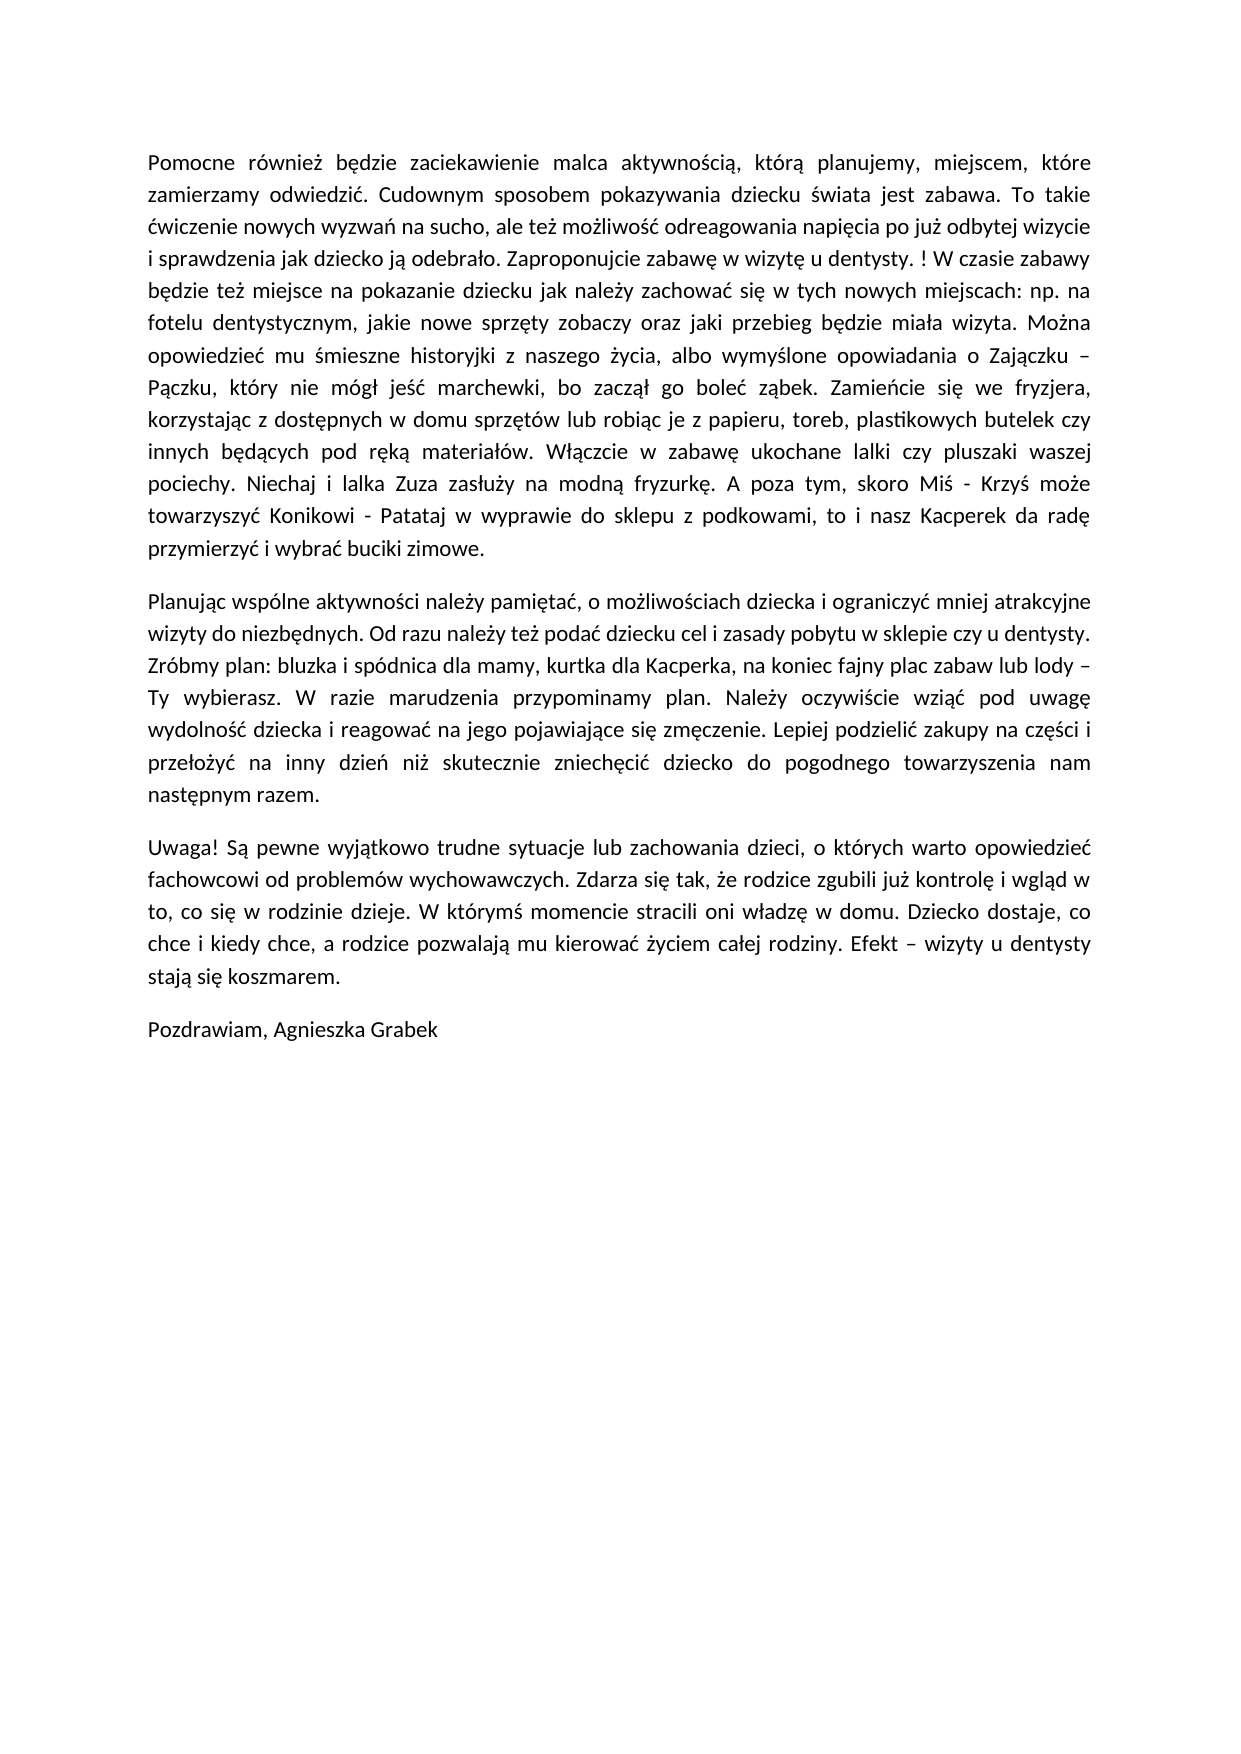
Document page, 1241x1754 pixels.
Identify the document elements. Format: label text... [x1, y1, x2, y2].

text Pozdrawiam, Agnieszka Grabek [148, 1015, 1093, 1043]
text Pomocne również będzie zaciekawienie malca aktywnością, którą planujemy, miejscem, które zamierzamy odwiedzić. Cudownym sposobem pokazywania dziecku świata jest zabawa. To takie ćwiczenie nowych wyzwań na sucho, ale też możliwość odreagowania napięcia po już odbytej wizycie i sprawdzenia jak dziecko ją odebrało. Zaproponujcie zabawę w wizytę u dentysty. ! W czasie zabawy będzie też miejsce na pokazanie dziecku jak należy zachować się w tych nowych miejscach: np. na fotelu dentystycznym, jakie nowe sprzęty zobaczy oraz jaki przebieg będzie miała wizyta. Można opowiedzieć mu śmieszne historyjki z naszego życia, albo wymyślone opowiadania o Zajączku – Pączku, który nie mógł jeść marchewki, bo zaczął go boleć ząbek. Zamieńcie się we fryzjera, korzystając z dostępnych w domu sprzętów lub robiąc je z papieru, toreb, plastikowych butelek czy innych będących pod ręką materiałów. Włączcie w zabawę ukochane lalki czy pluszaki waszej pociechy. Niechaj i lalka Zuza zasłuży na modną fryzurkę. A poza tym, skoro Miś - Krzyś może towarzyszyć Konikowi - Patataj w wyprawie do sklepu z podkowami, to i nasz Kacperek da radę przymierzyć i wybrać buciki zimowe. [148, 148, 1093, 562]
text Uwaga! Są pewne wyjątkowo trudne sytuacje lub zachowania dzieci, o których warto opowiedzieć fachowcowi od problemów wychowawczych. Zdarza się tak, że rodzice zgubili już kontrolę i wgląd w to, co się w rodzinie dzieje. W którymś momencie stracili oni władzę w domu. Dziecko dostaje, co chce i kiedy chce, a rodzice pozwalają mu kierować życiem całej rodziny. Efekt – wizyty u dentysty stają się koszmarem. [148, 833, 1093, 990]
text Planując wspólne aktywności należy pamiętać, o możliwościach dziecka i ograniczyć mniej atrakcyjne wizyty do niezbędnych. Od razu należy też podać dziecku cel i zasady pobytu w sklepie czy u dentysty. Zróbmy plan: bluzka i spódnica dla mamy, kurtka dla Kacperka, na koniec fajny plac zabaw lub lody – Ty wybierasz. W razie marudzenia przypominamy plan. Należy oczywiście wziąć pod uwagę wydolność dziecka i reagować na jego pojawiające się zmęczenie. Lepiej podzielić zakupy na części i przełożyć na inny dzień niż skutecznie zniechęcić dziecko do pogodnego towarzyszenia nam następnym razem. [148, 587, 1093, 808]
